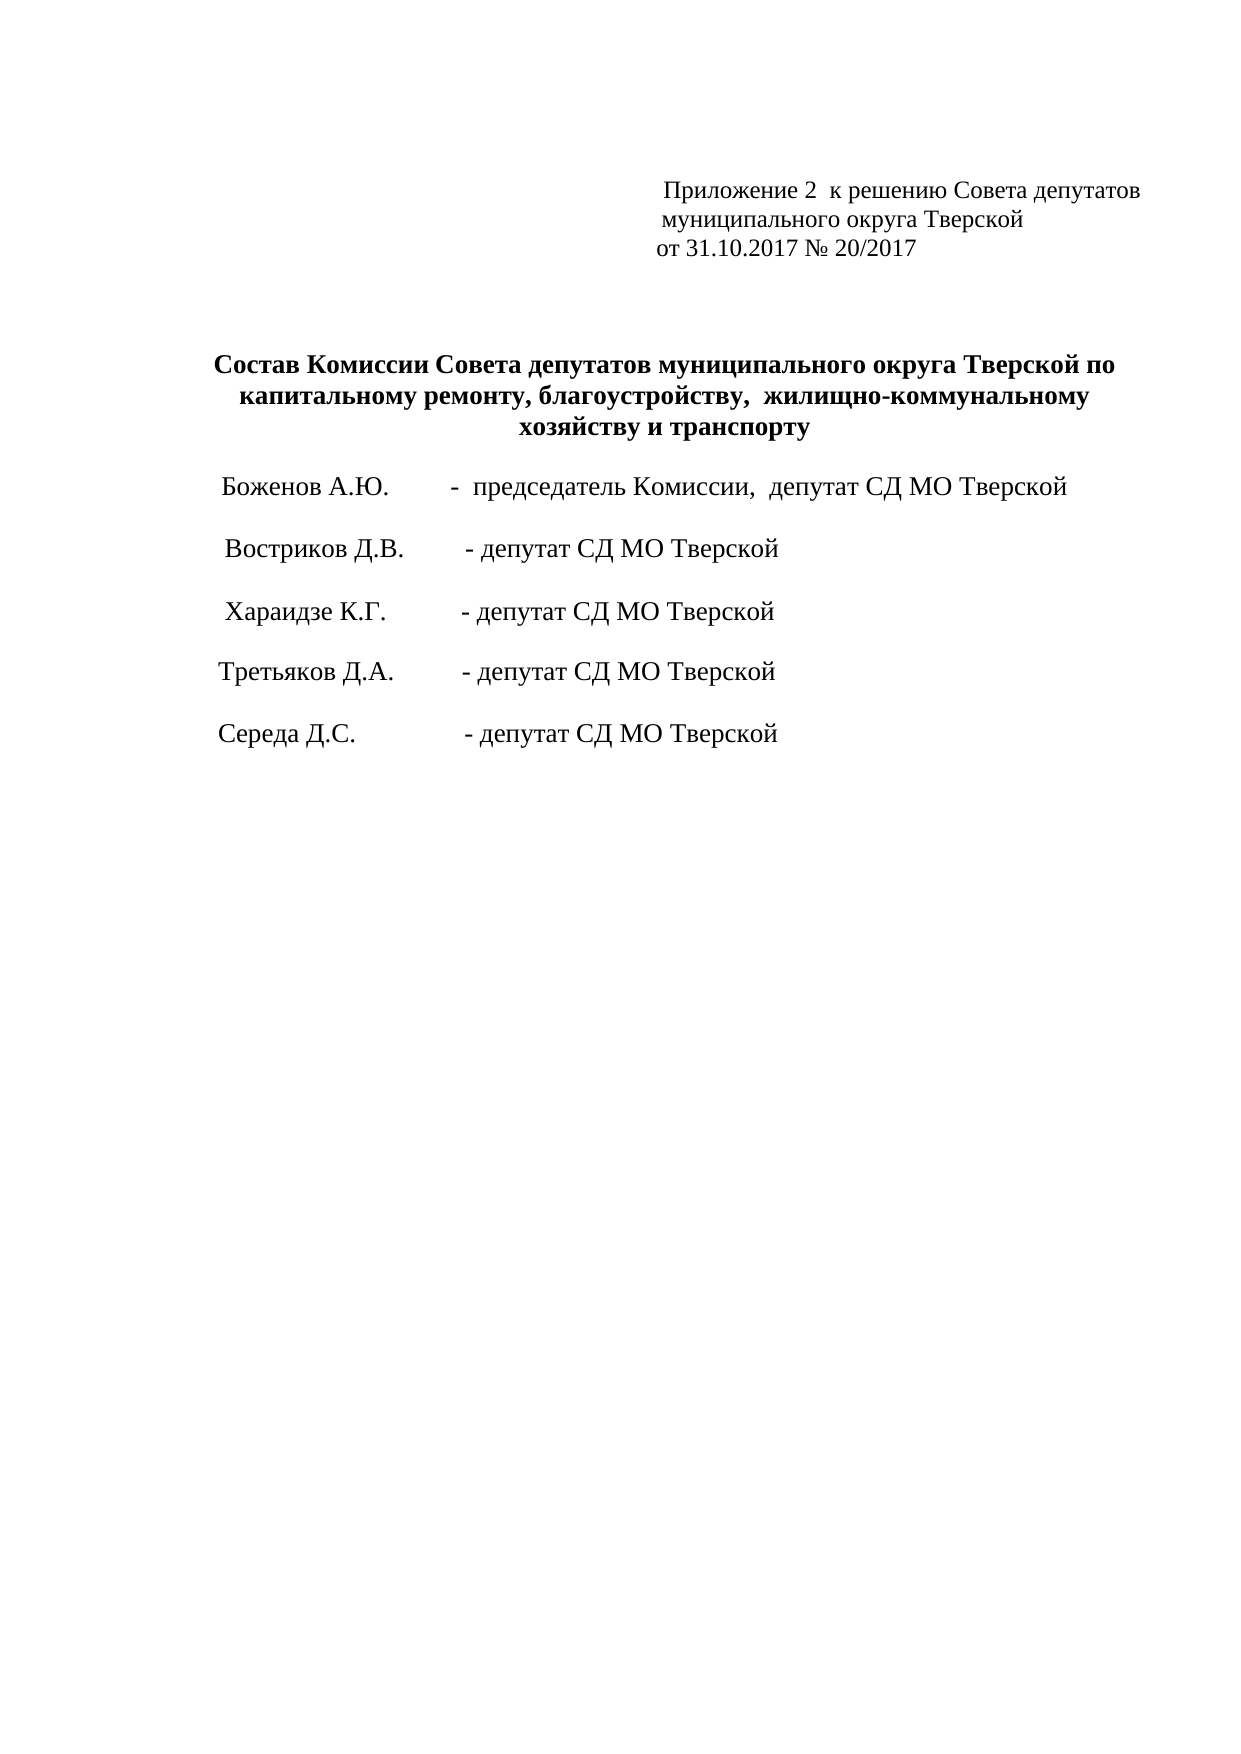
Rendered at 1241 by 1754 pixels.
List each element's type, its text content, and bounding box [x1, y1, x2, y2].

text Востриков Д.В. - депутат СД МО Тверской [177, 533, 1152, 564]
text Третьяков Д.А. - депутат СД МО Тверской [177, 655, 1152, 686]
text Приложение 2 к решению Совета депутатов [177, 176, 1152, 204]
text Середа Д.С. - депутат СД МО Тверской [177, 717, 1152, 748]
text Боженов А.Ю. - председатель Комиссии, депутат СД МО Тверской [177, 470, 1152, 501]
text Состав Комиссии Совета депутатов муниципального округа Тверской по капитальному ремонту, благоустройству, жилищно-коммунальному хозяйству и транспорту [177, 348, 1152, 442]
text муниципального округа Тверской [177, 204, 1152, 233]
text Хараидзе К.Г. - депутат СД МО Тверской [177, 595, 1152, 626]
text от 31.10.2017 № 20/2017 [177, 233, 1152, 262]
